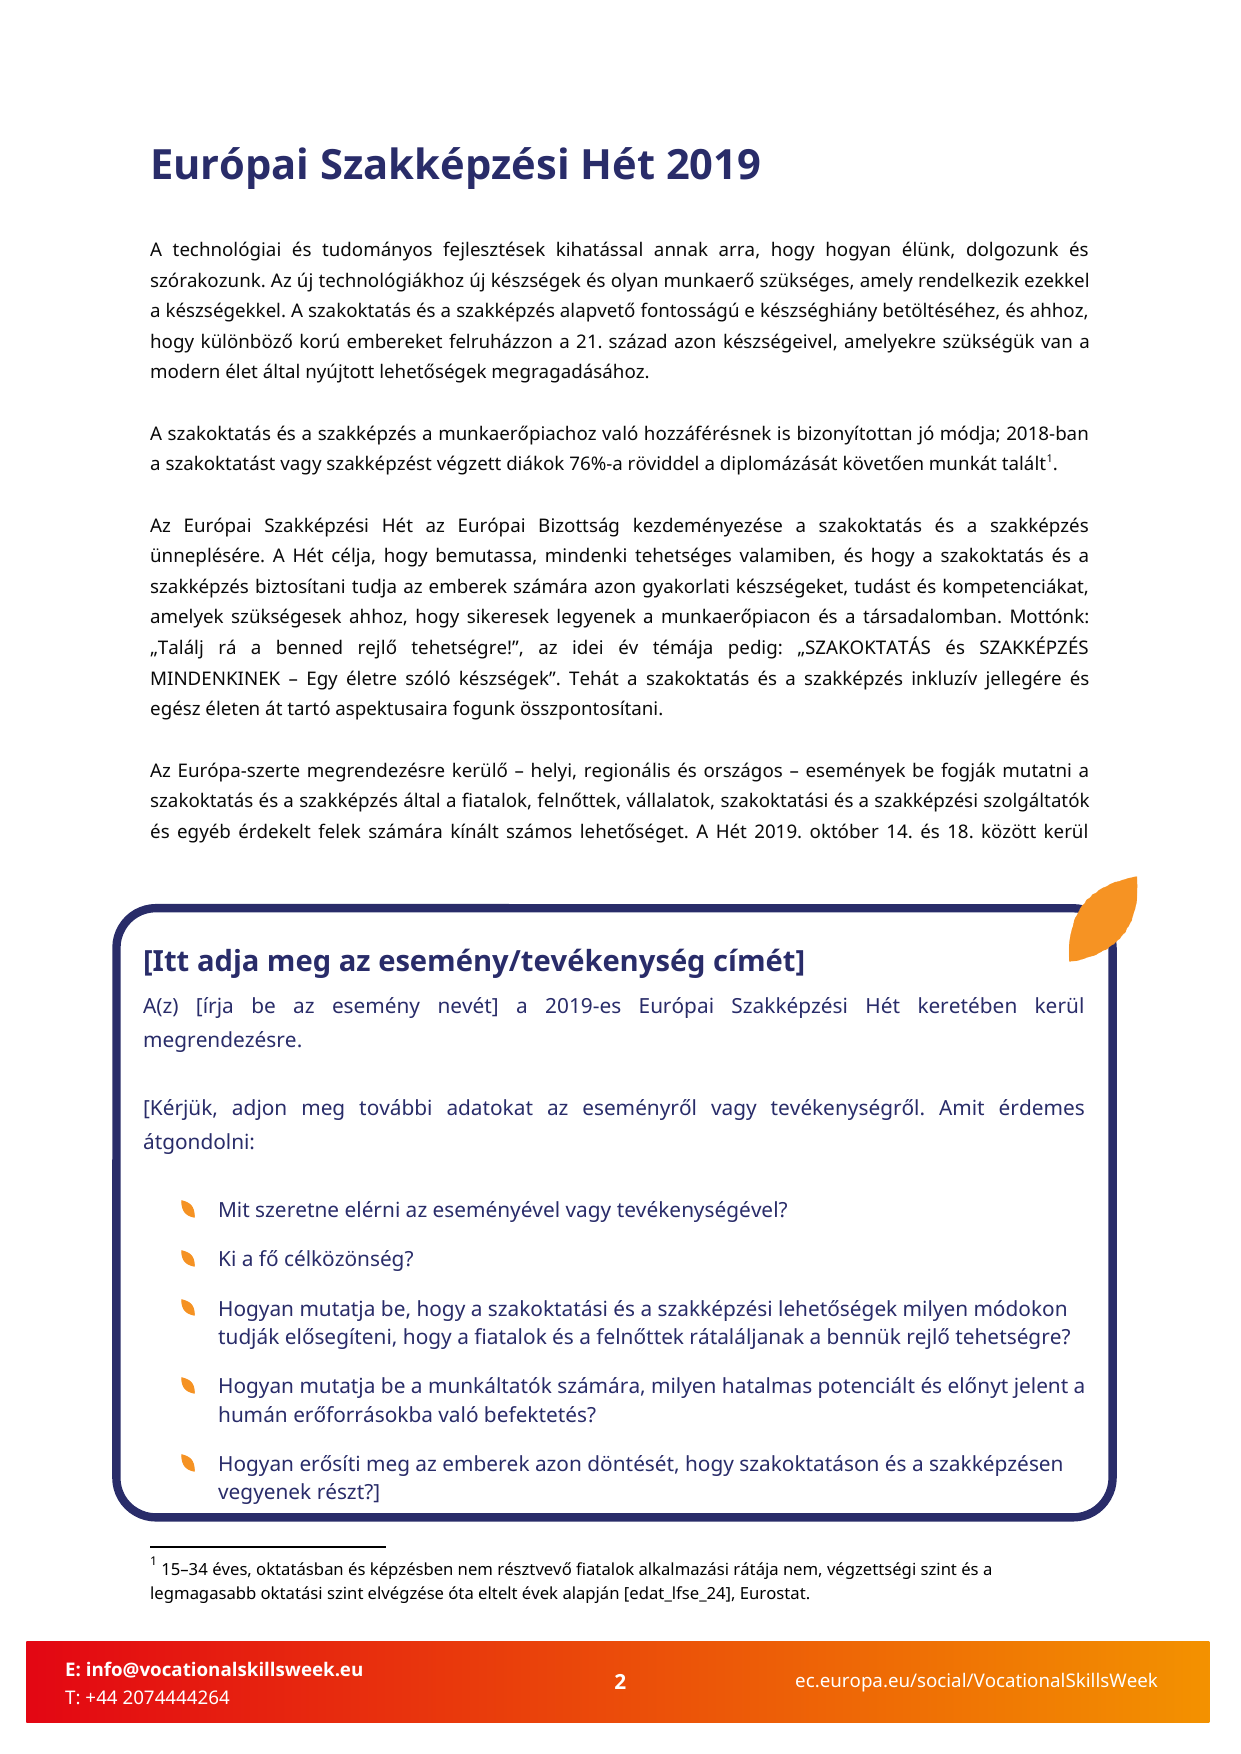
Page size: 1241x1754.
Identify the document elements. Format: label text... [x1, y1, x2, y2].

text Az Európai Szakképzési Hét az Európai Bizottság kezdeményezése a szakoktatás és a szakképzés ünneplésére. A Hét célja, hogy bemutassa, mindenki tehetséges valamiben, és hogy a szakoktatás és a szakképzés biztosítani tudja az emberek számára azon gyakorlati készségeket, tudást és kompetenciákat, amelyek szükségesek ahhoz, hogy sikeresek legyenek a munkaerőpiacon és a társadalomban. Mottónk: „Találj rá a benned rejlő tehetségre!”, az idei év témája pedig: „SZAKOKTATÁS és SZAKKÉPZÉS MINDENKINEK – Egy életre szóló készségek”. Tehát a szakoktatás és a szakképzés inkluzív jellegére és egész életen át tartó aspektusaira fogunk összpontosítani. [150, 512, 1090, 721]
picture [181, 1200, 195, 1218]
picture [181, 1250, 195, 1267]
picture [181, 1299, 195, 1316]
text A technológiai és tudományos fejlesztések kihatással annak arra, hogy hogyan élünk, dolgozunk és szórakozunk. Az új technológiákhoz új készségek és olyan munkaerő szükséges, amely rendelkezik ezekkel a készségekkel. A szakoktatás és a szakképzés alapvető fontosságú e készséghiány betöltéséhez, és ahhoz, hogy különböző korú embereket felruházzon a 21. század azon készségeivel, amelyekre szükségük van a modern élet által nyújtott lehetőségek megragadásához. [150, 236, 1090, 384]
picture [1068, 876, 1138, 962]
picture [181, 1454, 195, 1472]
text A szakoktatás és a szakképzés a munkaerőpiachoz való hozzáférésnek is bizonyítottan jó módja; 2018-ban a szakoktatást vagy szakképzést végzett diákok 76%-a röviddel a diplomázását követően munkát talált. [150, 420, 1090, 476]
picture [181, 1377, 195, 1394]
list Az Európa-szerte megrendezésre kerülő – helyi, regionális és országos – események be fogják mutatni a szakoktatás és a szakképzés által a fiatalok, felnőttek, vállalatok, szakoktatási és a szakképzési szolgáltatók és egyéb érdekelt felek számára kínált számos lehetőséget. A Hét 2019. október 14. és 18. között kerül negyedszer megrendezésre Helsinkiben. Az EU-tagállamokban, az EGT-ben és az EU-tagjelölt országokban a Héthez kapcsolódó események és tevékenységek kerülnek megrendezésre az év folyamán. [150, 757, 1090, 844]
subtitle Európai Szakképzési Hét 2019 [150, 135, 1090, 192]
